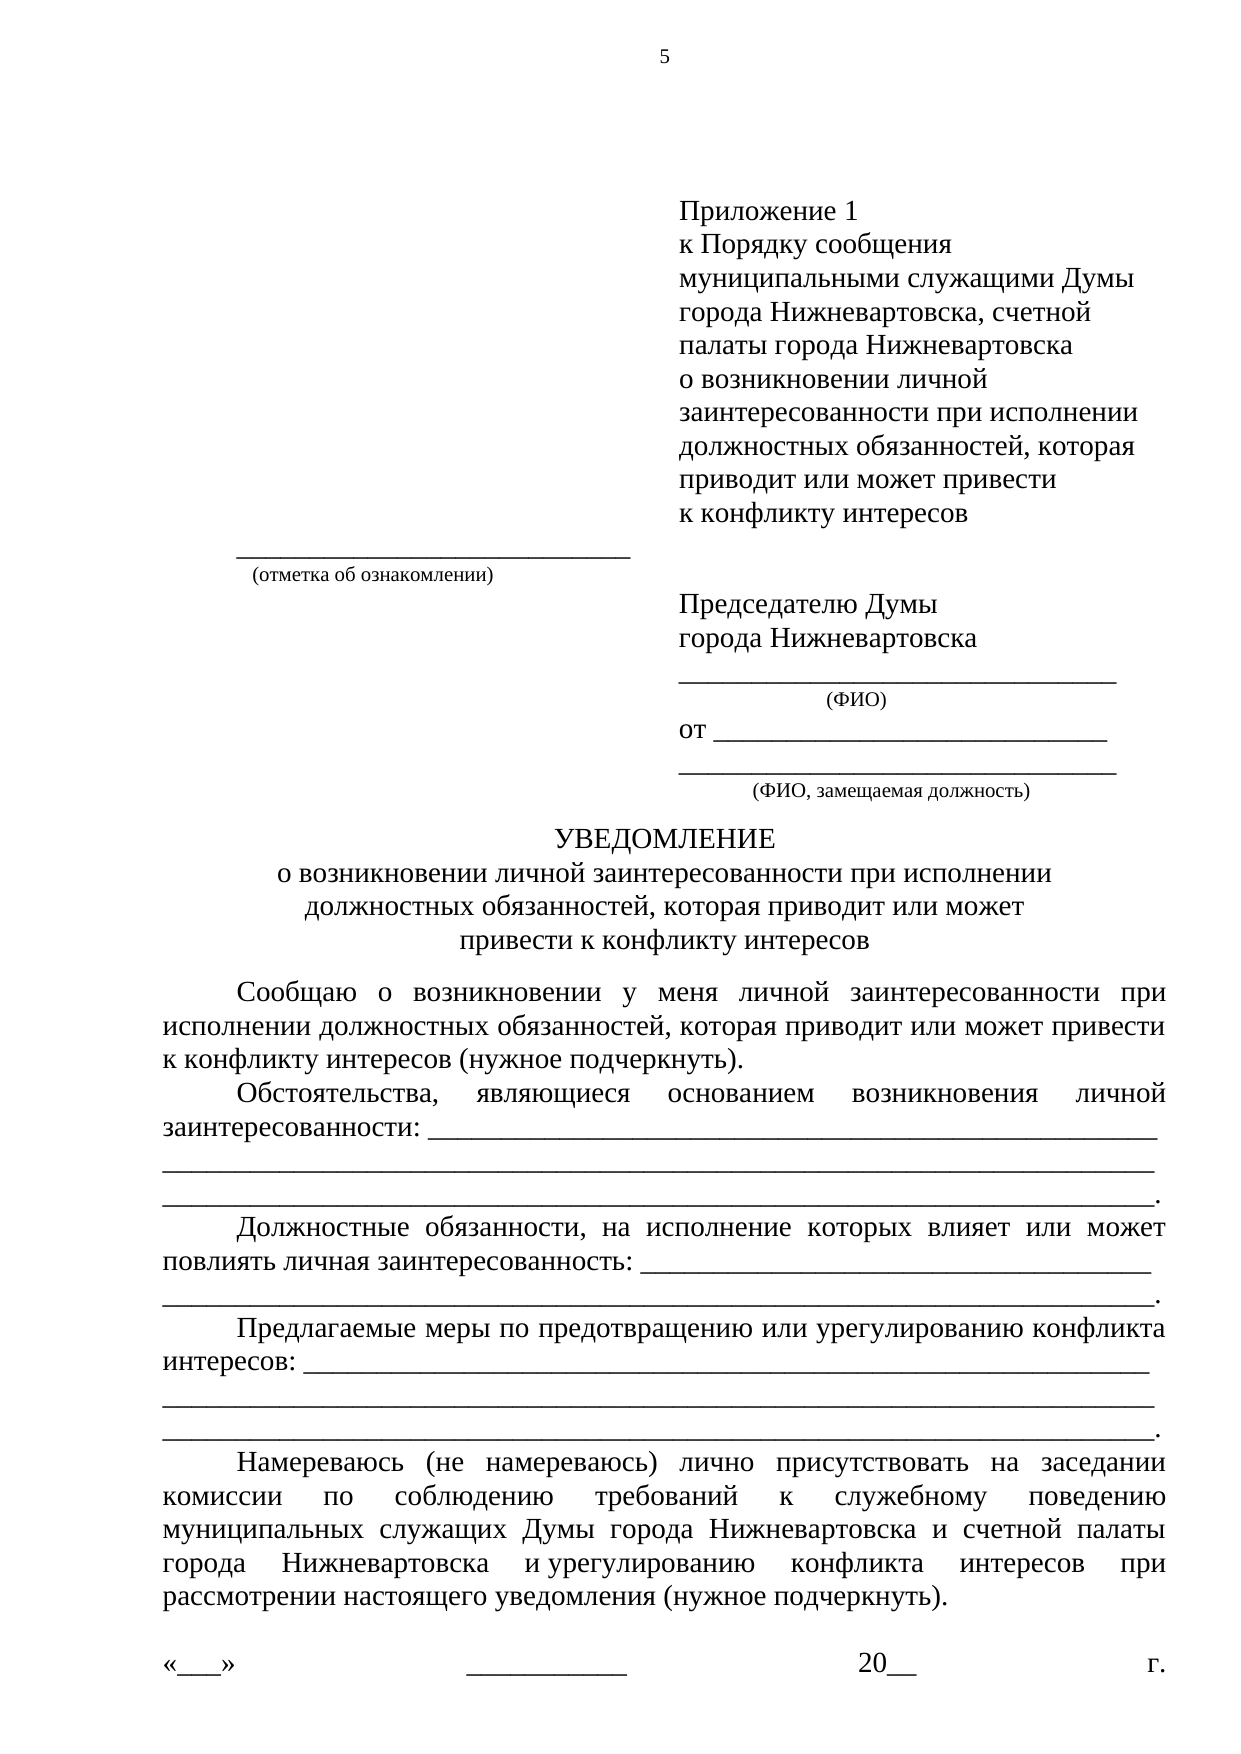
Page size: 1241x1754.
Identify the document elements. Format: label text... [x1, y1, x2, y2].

text (ФИО) [162, 687, 1167, 711]
text города Нижневартовска [162, 620, 1167, 653]
text ______________________________ [162, 653, 1167, 687]
text палаты города Нижневартовска [679, 327, 1167, 361]
text ____________________________________________________________________. [162, 1411, 1167, 1444]
text ____________________________________________________________________. [162, 1276, 1167, 1310]
text (отметка об ознакомлении) [162, 562, 1167, 586]
text должностных обязанностей, которая [605, 428, 1167, 461]
text ___________________________ [162, 528, 1167, 562]
text города Нижневартовска, счетной [679, 294, 1167, 327]
text (ФИО, замещаемая должность) [162, 778, 1167, 802]
text от ___________________________ [162, 711, 1167, 744]
text привести к конфликту интересов [162, 922, 1167, 955]
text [162, 1645, 1167, 1679]
text ____________________________________________________________________ [162, 1142, 1167, 1176]
text о возникновении личной заинтересованности при исполнении [162, 855, 1167, 888]
text Сообщаю о возникновении у меня личной заинтересованности при исполнении должностных обязанностей, которая приводит или может привести к конфликту интересов (нужное подчеркнуть). [162, 974, 1167, 1075]
text приводит или может привести [605, 461, 1167, 495]
text заинтересованности при исполнении [605, 394, 1167, 428]
text Должностные обязанности, на исполнение которых влияет или может повлиять личная заинтересованность: ___________________________________ [162, 1209, 1167, 1276]
text Обстоятельства, являющиеся основанием возникновения личной заинтересованности: __________________________________________________ [162, 1075, 1167, 1142]
text Председателю Думы [162, 586, 1167, 620]
text Предлагаемые меры по предотвращению или урегулированию конфликта интересов: __________________________________________________________ [162, 1310, 1167, 1377]
text к конфликту интересов [605, 495, 1167, 528]
text к Порядку сообщения [679, 227, 1167, 260]
text ____________________________________________________________________. [162, 1176, 1167, 1209]
text ____________________________________________________________________ [162, 1377, 1167, 1411]
text о возникновении личной [679, 361, 1167, 394]
text Приложение 1 [605, 193, 1167, 227]
text должностных обязанностей, которая приводит или может [162, 888, 1167, 922]
text Намереваюсь (не намереваюсь) лично присутствовать на заседании комиссии по соблюдению требований к служебному поведению муниципальных служащих Думы города Нижневартовска и счетной палаты города Нижневартовска и урегулированию конфликта интересов при рассмотрении настоящего уведомления (нужное подчеркнуть). [162, 1444, 1167, 1612]
text ______________________________ [162, 744, 1167, 778]
text УВЕДОМЛЕНИЕ [162, 821, 1167, 855]
text муниципальными служащими Думы [679, 260, 1167, 294]
